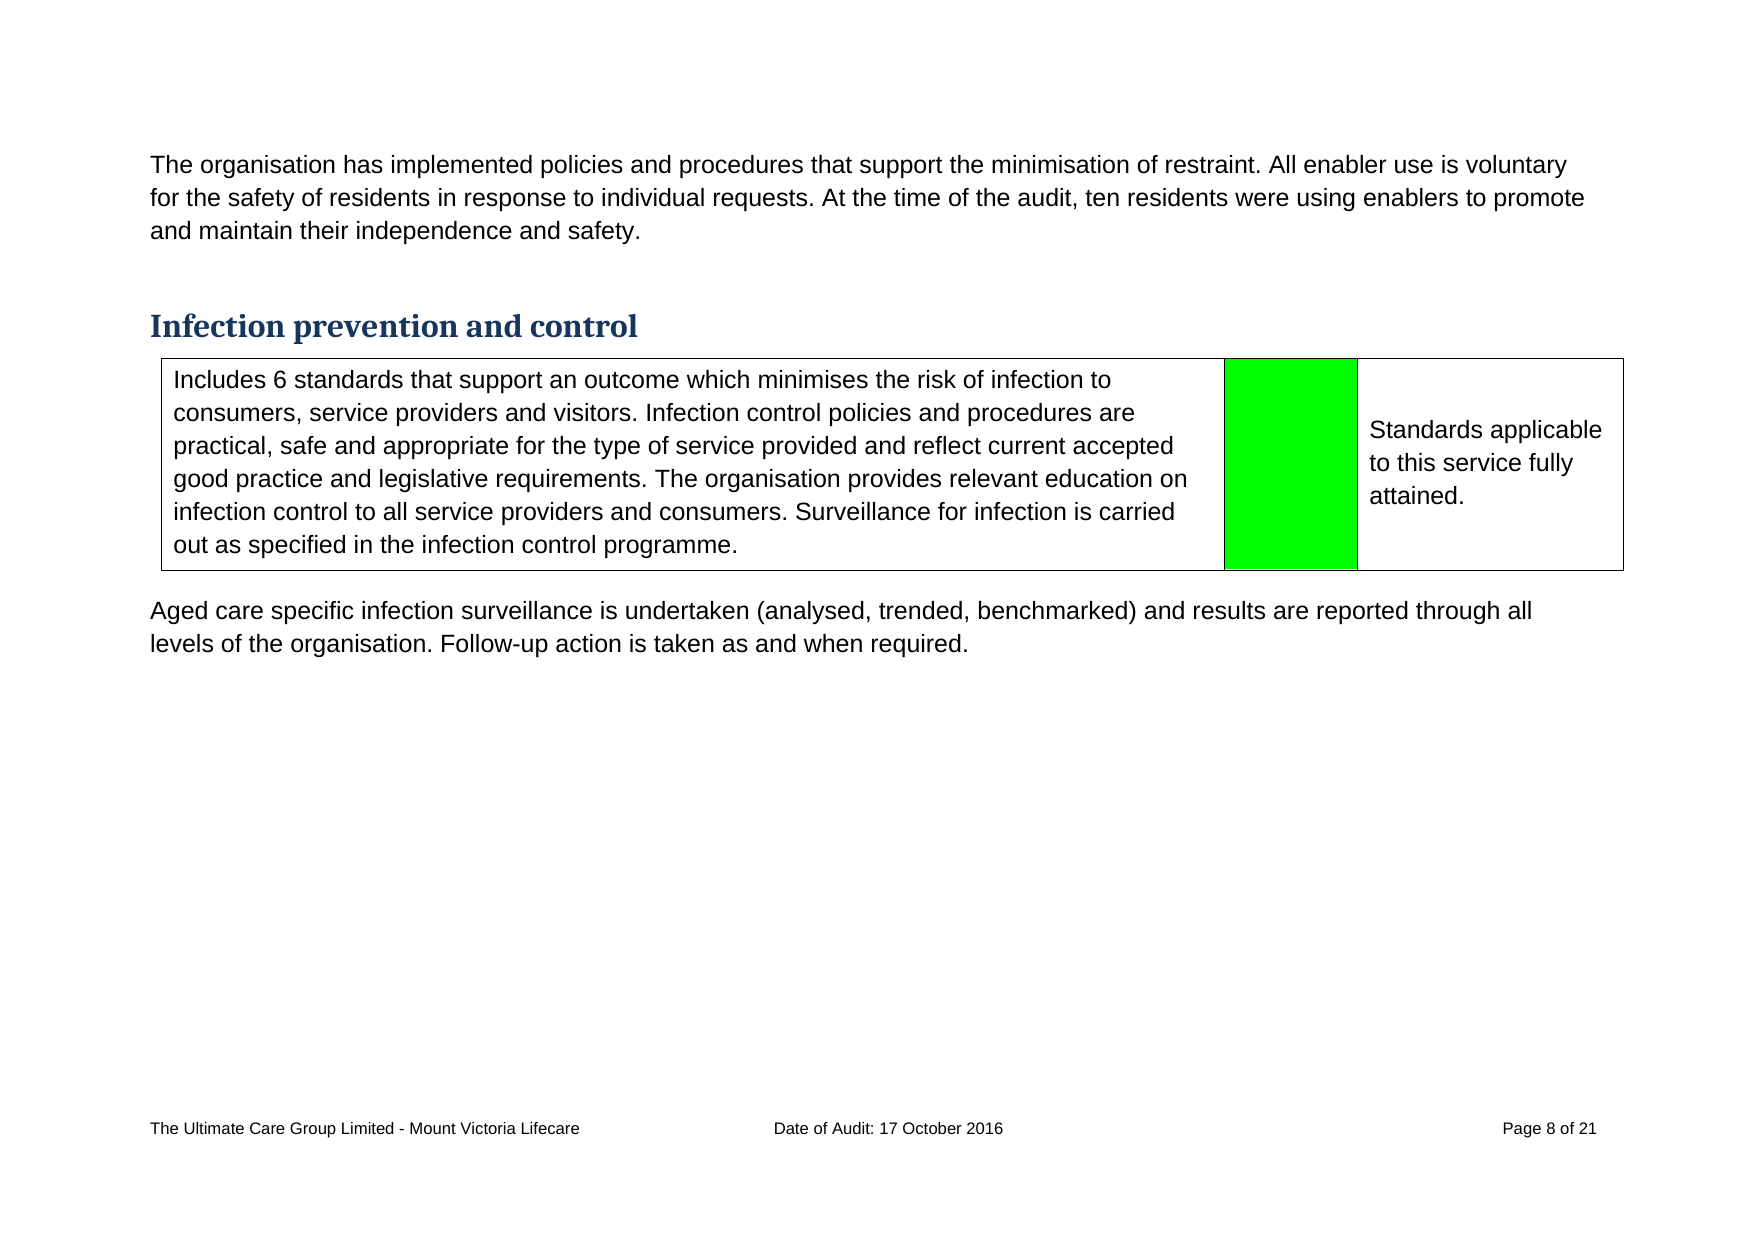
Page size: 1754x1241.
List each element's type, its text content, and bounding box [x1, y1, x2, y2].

table_header Includes 6 standards that support an outcome which minimises the risk of infection to consumers, service providers and visitors. Infection control policies and procedures are practical, safe and appropriate for the type of service provided and reflect current accepted good practice and legislative requirements. The organisation provides relevant education on infection control to all service providers and consumers. Surveillance for infection is carried out as specified in the infection control programme. [162, 359, 1224, 569]
table_header [1225, 359, 1357, 569]
text Aged care specific infection surveillance is undertaken (analysed, trended, benchmarked) and results are reported through all levels of the organisation. Follow-up action is taken as and when required. [150, 596, 1604, 657]
text The organisation has implemented policies and procedures that support the minimisation of restraint. All enabler use is voluntary for the safety of residents in response to individual requests. At the time of the audit, ten residents were using enablers to promote and maintain their independence and safety. [150, 150, 1604, 245]
subtitle Infection prevention and control [150, 307, 1604, 345]
table_header Standards applicable to this service fully attained. [1358, 359, 1623, 569]
